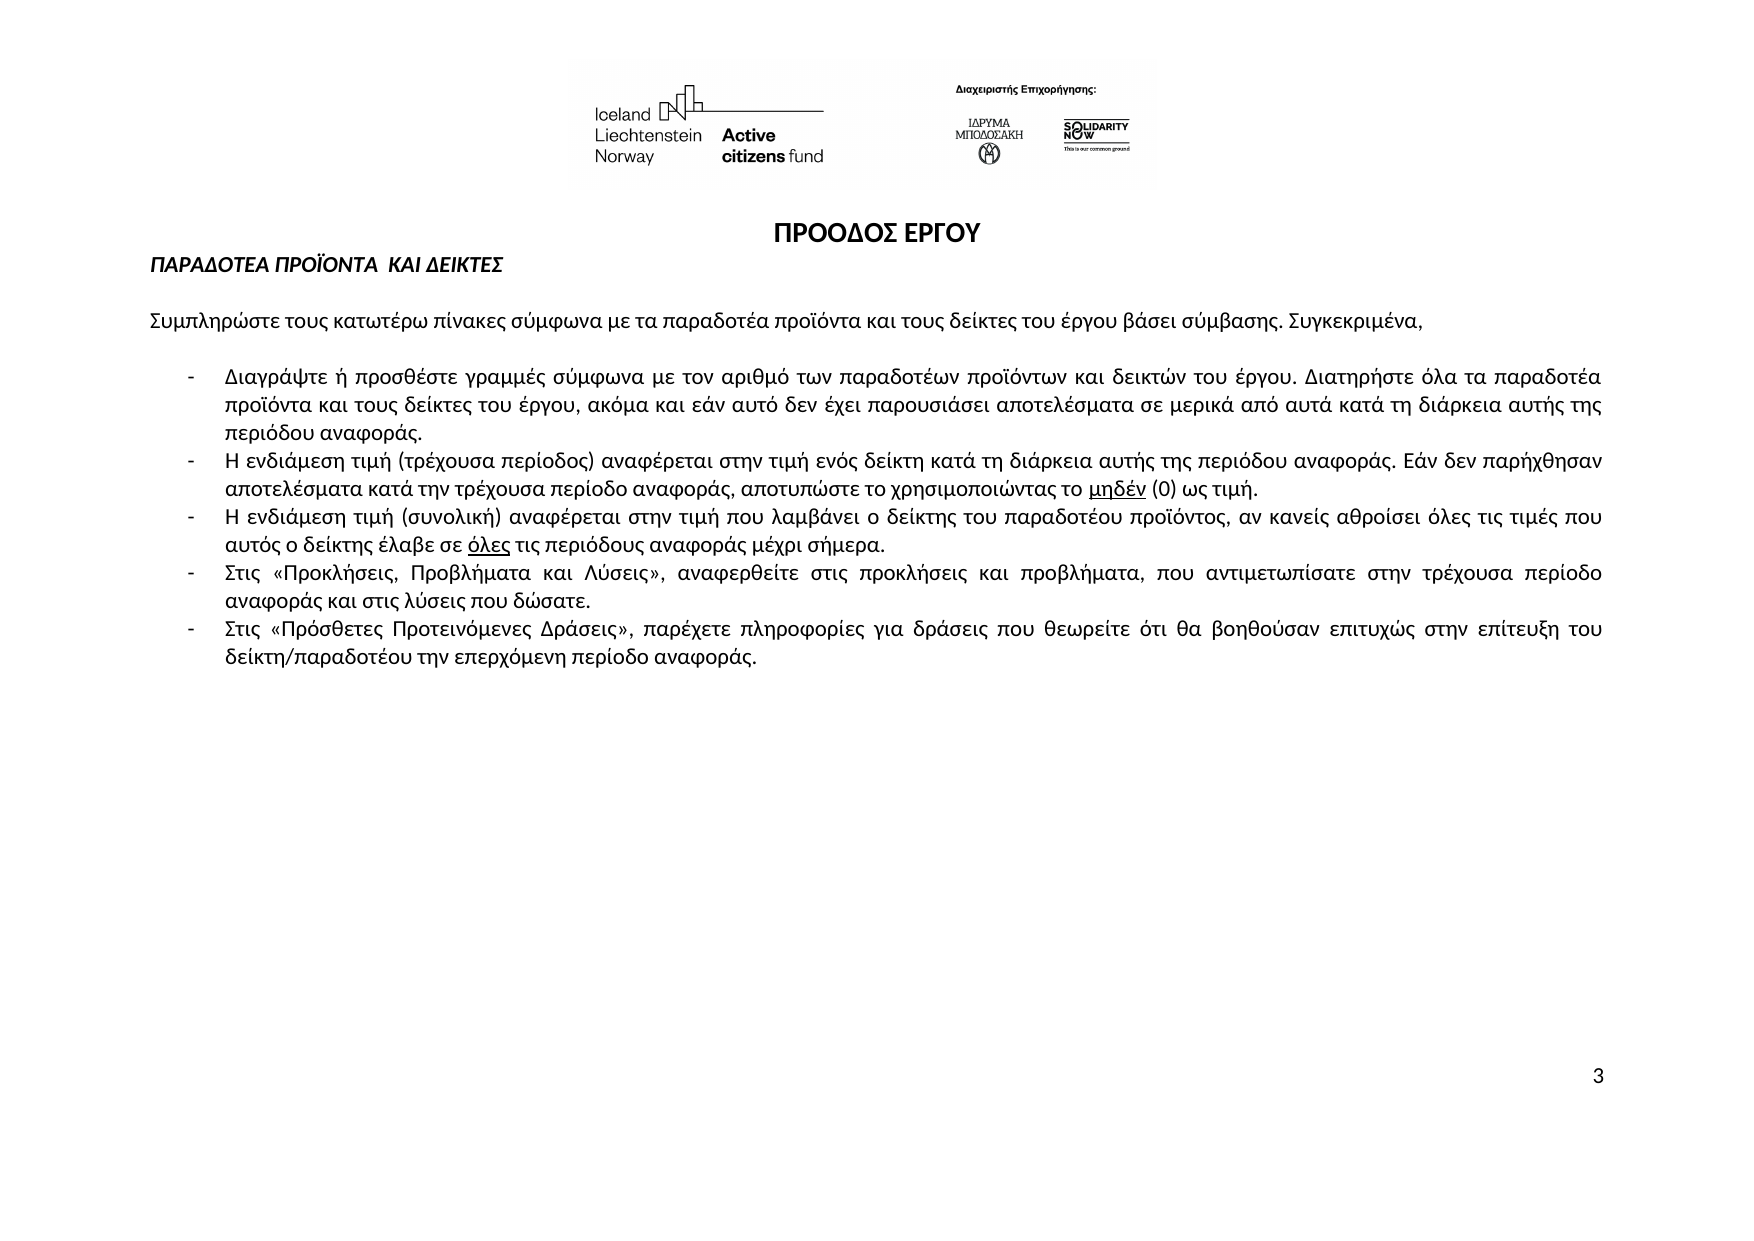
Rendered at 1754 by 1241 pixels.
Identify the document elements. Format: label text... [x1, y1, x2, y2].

text Συμπληρώστε τους κατωτέρω πίνακες σύμφωνα με τα παραδοτέα προϊόντα και τους δείκτες του έργου βάσει σύμβασης. Συγκεκριμένα, [150, 306, 1604, 334]
list Στις «Προκλήσεις, Προβλήματα και Λύσεις», αναφερθείτε στις προκλήσεις και προβλήματα, που αντιμετωπίσατε στην τρέχουσα περίοδο αναφοράς και στις λύσεις που δώσατε. [187, 558, 1604, 614]
text ΠΑΡΑΔΟΤΕΑ ΠΡΟΪΟΝΤΑ ΚΑΙ ΔΕΙΚΤΕΣ [150, 250, 1604, 278]
list Η ενδιάμεση τιμή (συνολική) αναφέρεται στην τιμή που λαμβάνει ο δείκτης του παραδοτέου προϊόντος, αν κανείς αθροίσει όλες τις τιμές που αυτός ο δείκτης έλαβε σε όλες τις περιόδους αναφοράς μέχρι σήμερα. [187, 502, 1604, 558]
picture [567, 59, 1157, 190]
list Στις «Πρόσθετες Προτεινόμενες Δράσεις», παρέχετε πληροφορίες για δράσεις που θεωρείτε ότι θα βοηθούσαν επιτυχώς στην επίτευξη του δείκτη/παραδοτέου την επερχόμενη περίοδο αναφοράς. [187, 614, 1604, 670]
list Η ενδιάμεση τιμή (τρέχουσα περίοδος) αναφέρεται στην τιμή ενός δείκτη κατά τη διάρκεια αυτής της περιόδου αναφοράς. Εάν δεν παρήχθησαν αποτελέσματα κατά την τρέχουσα περίοδο αναφοράς, αποτυπώστε το χρησιμοποιώντας το μηδέν (0) ως τιμή. [187, 446, 1604, 502]
text ΠΡΟΟΔΟΣ ΕΡΓΟΥ [150, 214, 1604, 250]
list Διαγράψτε ή προσθέστε γραμμές σύμφωνα με τον αριθμό των παραδοτέων προϊόντων και δεικτών του έργου. Διατηρήστε όλα τα παραδοτέα προϊόντα και τους δείκτες του έργου, ακόμα και εάν αυτό δεν έχει παρουσιάσει αποτελέσματα σε μερικά από αυτά κατά τη διάρκεια αυτής της περιόδου αναφοράς. [187, 362, 1604, 446]
